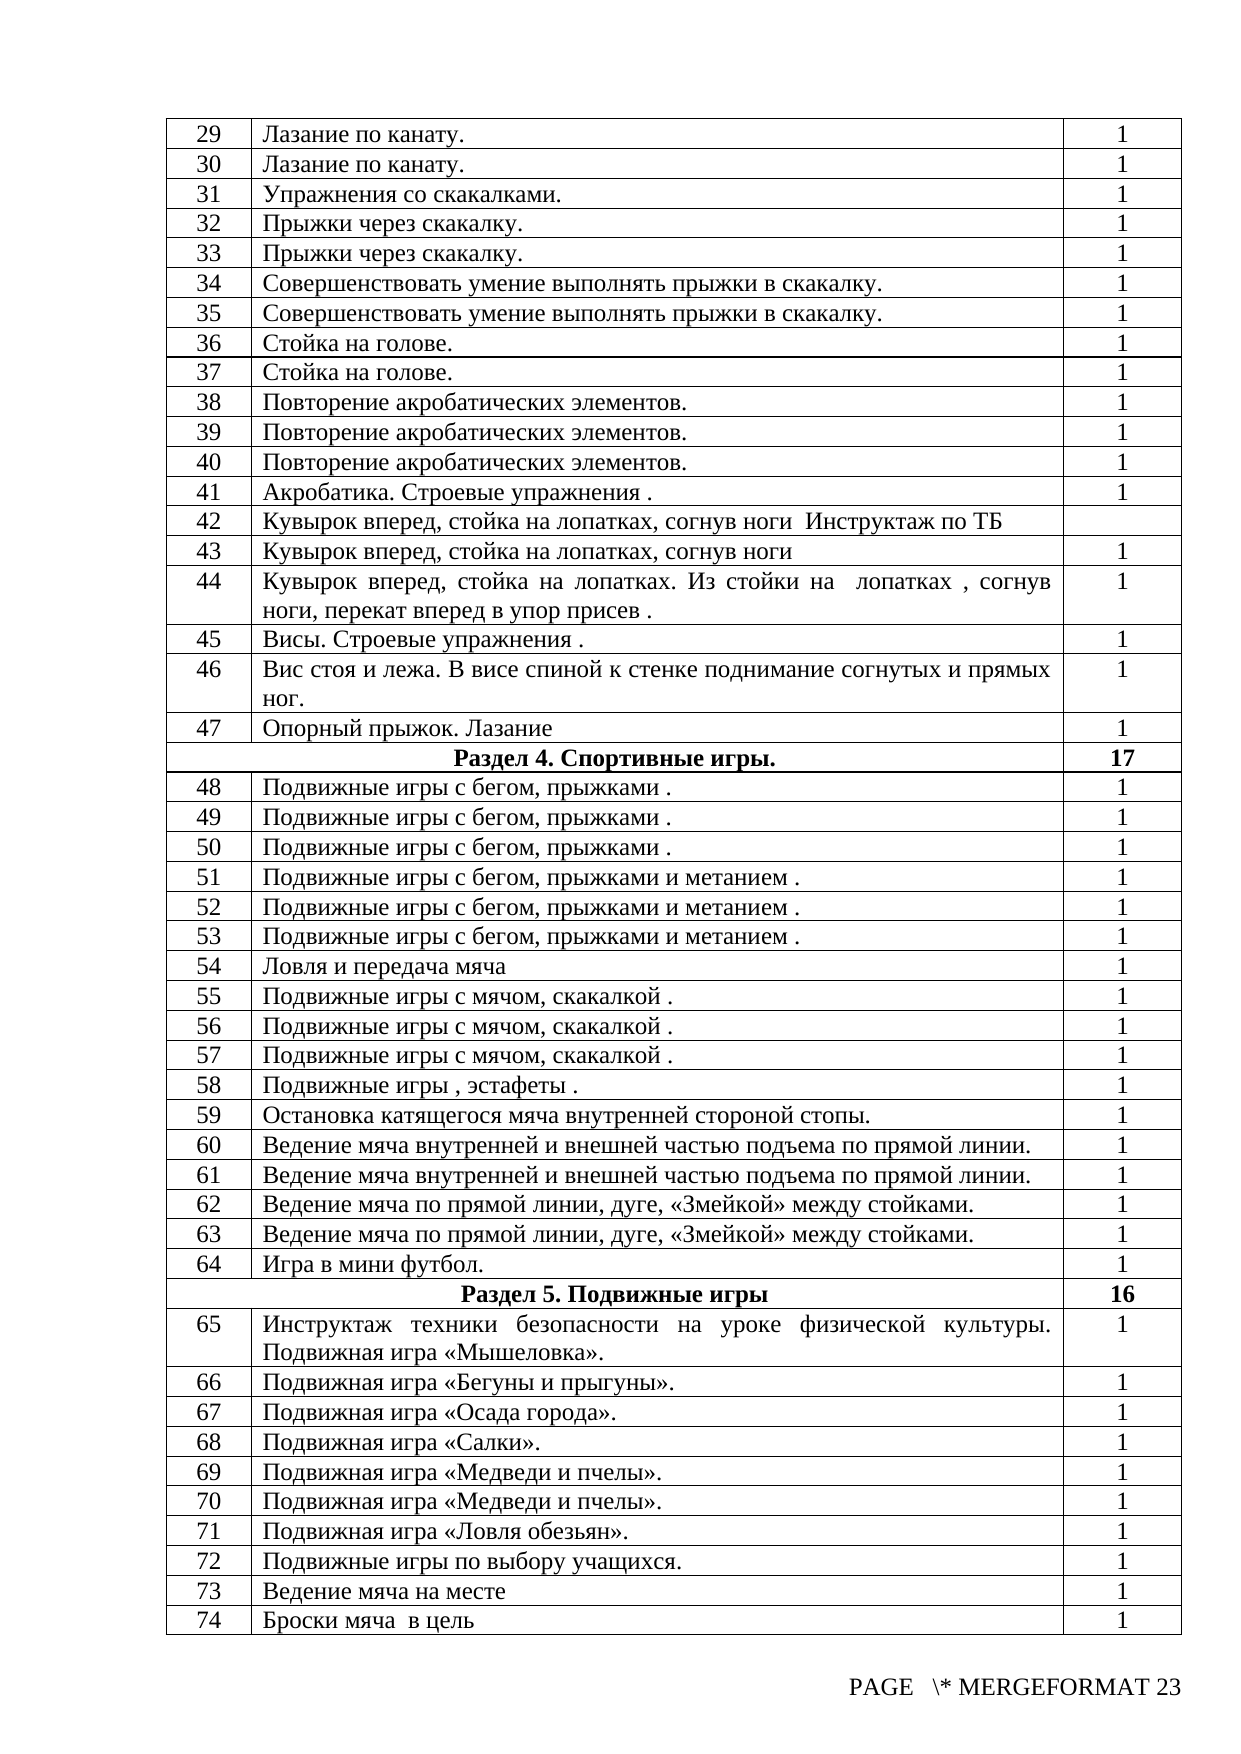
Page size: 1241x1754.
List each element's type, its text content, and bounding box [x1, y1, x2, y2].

table_cell 1 [1064, 1457, 1181, 1485]
table_cell 1 [1064, 713, 1181, 742]
table_cell 16 [1064, 1279, 1181, 1308]
table_cell 68 [167, 1427, 251, 1456]
table_cell 39 [167, 417, 251, 446]
table_cell 1 [1064, 1190, 1181, 1218]
table_cell Упражнения со скакалками. [252, 179, 1063, 207]
table_cell 41 [167, 477, 251, 505]
table_cell Ведение мяча по прямой линии, дуге, «Змейкой» между стойками. [252, 1190, 1063, 1218]
table_cell 1 [1064, 328, 1181, 356]
table_cell Подвижная игра «Салки». [252, 1427, 1063, 1456]
table_cell 57 [167, 1041, 251, 1069]
table_cell Подвижные игры с бегом, прыжками . [252, 773, 1063, 801]
table_cell 49 [167, 802, 251, 831]
table_cell 52 [167, 892, 251, 920]
table_cell 1 [1064, 951, 1181, 980]
table_cell 33 [167, 238, 251, 267]
table_cell Раздел 5. Подвижные игры [167, 1279, 1063, 1308]
table_cell 1 [1064, 832, 1181, 861]
table_cell 1 [1064, 1249, 1181, 1278]
table_cell Кувырок вперед, стойка на лопатках, согнув ноги Инструктаж по ТБ [252, 506, 1063, 535]
table_cell 62 [167, 1190, 251, 1218]
table_cell Броски мяча в цель [252, 1606, 1063, 1634]
table_cell 74 [167, 1606, 251, 1634]
table_cell 1 [1064, 268, 1181, 297]
table_cell 1 [1064, 1070, 1181, 1099]
table_cell 1 [1064, 1546, 1181, 1575]
table_cell 45 [167, 625, 251, 653]
table_cell Инструктаж техники безопасности на уроке физической культуры. Подвижная игра «Мышеловка». [252, 1309, 1063, 1366]
table_cell Подвижные игры с мячом, скакалкой . [252, 1041, 1063, 1069]
table_cell Вис стоя и лежа. В висе спиной к стенке поднимание согнутых и прямых ног. [252, 654, 1063, 712]
table_cell 69 [167, 1457, 251, 1485]
table_cell 1 [1064, 1011, 1181, 1039]
table_cell 40 [167, 447, 251, 476]
table_cell 1 [1064, 1397, 1181, 1426]
table_cell 1 [1064, 298, 1181, 327]
table_cell Опорный прыжок. Лазание [252, 713, 1063, 742]
table_cell Кувырок вперед, стойка на лопатках. Из стойки на лопатках , согнув ноги, перекат вперед в упор присев . [252, 566, 1063, 623]
table_cell 1 [1064, 1041, 1181, 1069]
table_cell Подвижные игры с бегом, прыжками и метанием . [252, 892, 1063, 920]
table_cell Подвижные игры с бегом, прыжками и метанием . [252, 921, 1063, 950]
table_cell 42 [167, 506, 251, 535]
table_cell 44 [167, 566, 251, 623]
table_cell 1 [1064, 773, 1181, 801]
table_cell 1 [1064, 1367, 1181, 1396]
table_cell Прыжки через скакалку. [252, 209, 1063, 237]
table_cell 1 [1064, 654, 1181, 712]
table_cell Подвижные игры с мячом, скакалкой . [252, 1011, 1063, 1039]
table_cell 31 [167, 179, 251, 207]
table_cell 70 [167, 1486, 251, 1515]
table_cell Акробатика. Строевые упражнения . [252, 477, 1063, 505]
table_cell 29 [167, 119, 251, 148]
table_cell Ведение мяча на месте [252, 1576, 1063, 1604]
table_cell 37 [167, 358, 251, 386]
table_cell 1 [1064, 1130, 1181, 1159]
table_cell 1 [1064, 358, 1181, 386]
table_cell Подвижная игра «Ловля обезьян». [252, 1516, 1063, 1545]
table_cell Прыжки через скакалку. [252, 238, 1063, 267]
table_cell Подвижная игра «Осада города». [252, 1397, 1063, 1426]
table_cell 53 [167, 921, 251, 950]
table_cell 1 [1064, 981, 1181, 1010]
table_cell 67 [167, 1397, 251, 1426]
table_cell Стойка на голове. [252, 328, 1063, 356]
table_cell 1 [1064, 1516, 1181, 1545]
table_cell Подвижные игры с мячом, скакалкой . [252, 981, 1063, 1010]
table_cell 1 [1064, 536, 1181, 565]
table_cell 1 [1064, 802, 1181, 831]
table_cell Раздел 4. Спортивные игры. [167, 743, 1063, 771]
table_cell Ловля и передача мяча [252, 951, 1063, 980]
table_cell 1 [1064, 238, 1181, 267]
table_cell Лазание по канату. [252, 119, 1063, 148]
table_cell 56 [167, 1011, 251, 1039]
table_cell Игра в мини футбол. [252, 1249, 1063, 1278]
table_cell Подвижные игры с бегом, прыжками . [252, 802, 1063, 831]
table_cell 72 [167, 1546, 251, 1575]
table_cell Повторение акробатических элементов. [252, 447, 1063, 476]
table_cell Повторение акробатических элементов. [252, 417, 1063, 446]
table_cell 46 [167, 654, 251, 712]
table_cell Повторение акробатических элементов. [252, 387, 1063, 416]
table_cell 1 [1064, 149, 1181, 178]
table_cell 35 [167, 298, 251, 327]
table_cell 47 [167, 713, 251, 742]
table_cell 55 [167, 981, 251, 1010]
table_cell 1 [1064, 387, 1181, 416]
table_cell 1 [1064, 1427, 1181, 1456]
table_cell 1 [1064, 921, 1181, 950]
table_cell 1 [1064, 119, 1181, 148]
table_cell 1 [1064, 1219, 1181, 1248]
table_cell 38 [167, 387, 251, 416]
table_cell Висы. Строевые упражнения . [252, 625, 1063, 653]
table_cell 58 [167, 1070, 251, 1099]
table_cell 43 [167, 536, 251, 565]
table_cell Подвижные игры , эстафеты . [252, 1070, 1063, 1099]
table_cell Подвижная игра «Медведи и пчелы». [252, 1486, 1063, 1515]
table_cell 1 [1064, 892, 1181, 920]
table_cell 36 [167, 328, 251, 356]
table_cell 1 [1064, 179, 1181, 207]
table_cell Лазание по канату. [252, 149, 1063, 178]
table_cell 1 [1064, 1486, 1181, 1515]
table_cell 60 [167, 1130, 251, 1159]
table_cell Стойка на голове. [252, 358, 1063, 386]
table_cell 17 [1064, 743, 1181, 771]
table_cell Совершенствовать умение выполнять прыжки в скакалку. [252, 268, 1063, 297]
table_cell Совершенствовать умение выполнять прыжки в скакалку. [252, 298, 1063, 327]
table_cell 1 [1064, 209, 1181, 237]
table_cell Подвижные игры с бегом, прыжками и метанием . [252, 862, 1063, 891]
table_cell 66 [167, 1367, 251, 1396]
table_cell 1 [1064, 1576, 1181, 1604]
table_cell 65 [167, 1309, 251, 1366]
table_cell 59 [167, 1100, 251, 1129]
table_cell [1064, 506, 1181, 535]
table_cell 50 [167, 832, 251, 861]
table_cell 64 [167, 1249, 251, 1278]
table_cell 54 [167, 951, 251, 980]
table_cell 1 [1064, 417, 1181, 446]
table_cell 1 [1064, 447, 1181, 476]
table_cell 34 [167, 268, 251, 297]
table_cell 61 [167, 1160, 251, 1188]
table_cell 1 [1064, 566, 1181, 623]
table_cell 1 [1064, 1309, 1181, 1366]
table_cell 1 [1064, 862, 1181, 891]
table_cell 30 [167, 149, 251, 178]
table_cell Подвижная игра «Медведи и пчелы». [252, 1457, 1063, 1485]
table_cell Ведение мяча по прямой линии, дуге, «Змейкой» между стойками. [252, 1219, 1063, 1248]
table_cell 63 [167, 1219, 251, 1248]
table_cell Кувырок вперед, стойка на лопатках, согнув ноги [252, 536, 1063, 565]
table_cell 1 [1064, 625, 1181, 653]
table_cell Ведение мяча внутренней и внешней частью подъема по прямой линии. [252, 1130, 1063, 1159]
table_cell Подвижная игра «Бегуны и прыгуны». [252, 1367, 1063, 1396]
table_cell Подвижные игры по выбору учащихся. [252, 1546, 1063, 1575]
table_cell 1 [1064, 1606, 1181, 1634]
table_cell 1 [1064, 1100, 1181, 1129]
table_cell 71 [167, 1516, 251, 1545]
table_cell 1 [1064, 1160, 1181, 1188]
table_cell Подвижные игры с бегом, прыжками . [252, 832, 1063, 861]
table_cell Остановка катящегося мяча внутренней стороной стопы. [252, 1100, 1063, 1129]
table_cell 32 [167, 209, 251, 237]
table_cell Ведение мяча внутренней и внешней частью подъема по прямой линии. [252, 1160, 1063, 1188]
table_cell 48 [167, 773, 251, 801]
table_cell 1 [1064, 477, 1181, 505]
table_cell 73 [167, 1576, 251, 1604]
table_cell 51 [167, 862, 251, 891]
